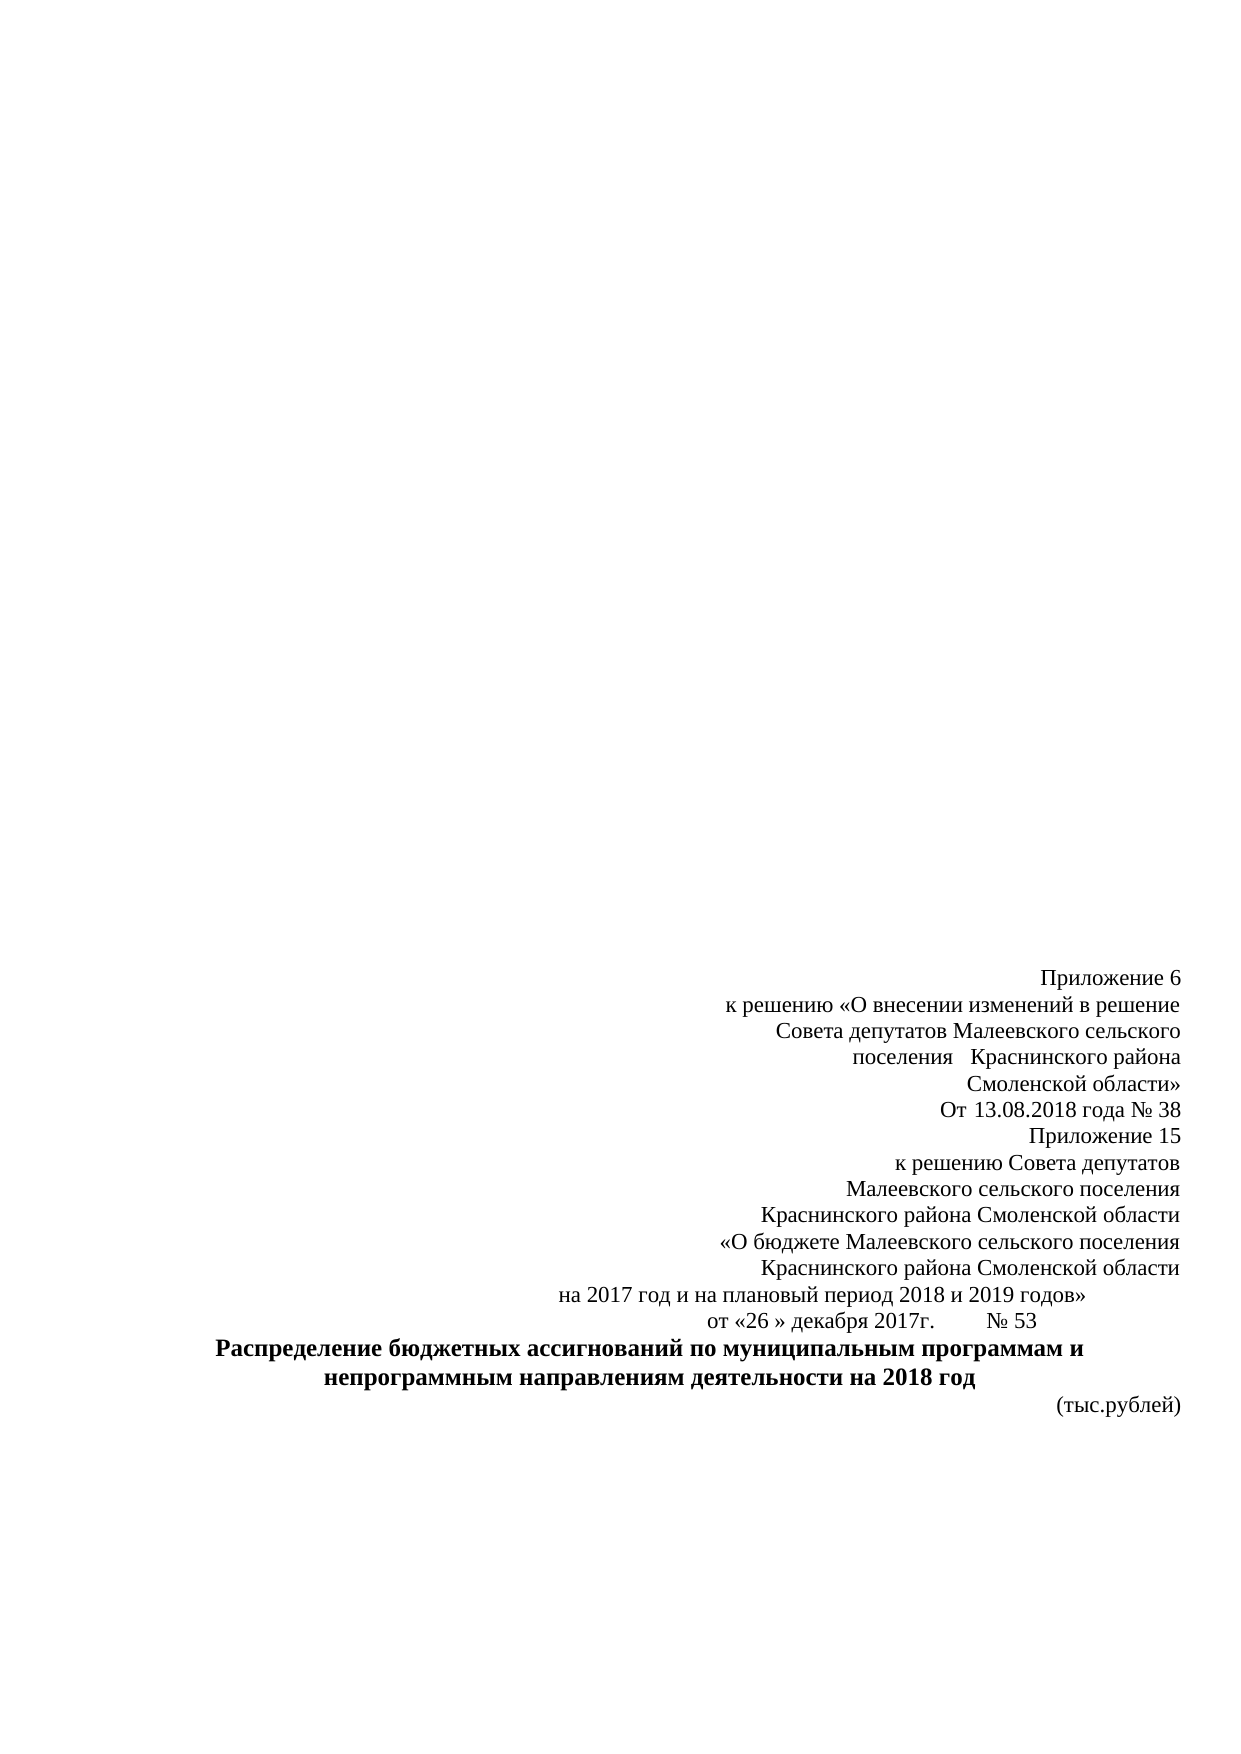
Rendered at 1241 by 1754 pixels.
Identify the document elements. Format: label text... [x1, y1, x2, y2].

text от «26 » декабря 2017г. № 53 [118, 1307, 1181, 1333]
text Краснинского района Смоленской области [118, 1202, 1181, 1228]
text на 2017 год и на плановый период 2018 и 2019 годов» [118, 1281, 1181, 1307]
text Приложение 6 [118, 964, 1181, 991]
text к решению «О внесении изменений в решение [118, 991, 1181, 1017]
text Краснинского района Смоленской области [118, 1254, 1181, 1281]
text Распределение бюджетных ассигнований по муниципальным программам и непрограммным направлениям деятельности на 2018 год [118, 1333, 1181, 1391]
text «О бюджете Малеевского сельского поселения [118, 1228, 1181, 1254]
text поселения Краснинского района [118, 1043, 1181, 1070]
text От 13.08.2018 года № 38 [118, 1096, 1181, 1122]
text Малеевского сельского поселения [118, 1175, 1181, 1202]
text к решению Совета депутатов [118, 1149, 1181, 1175]
text (тыс.рублей) [118, 1391, 1181, 1417]
text Смоленской области» [118, 1070, 1181, 1096]
text Приложение 15 [118, 1122, 1181, 1149]
text Совета депутатов Малеевского сельского [118, 1017, 1181, 1043]
